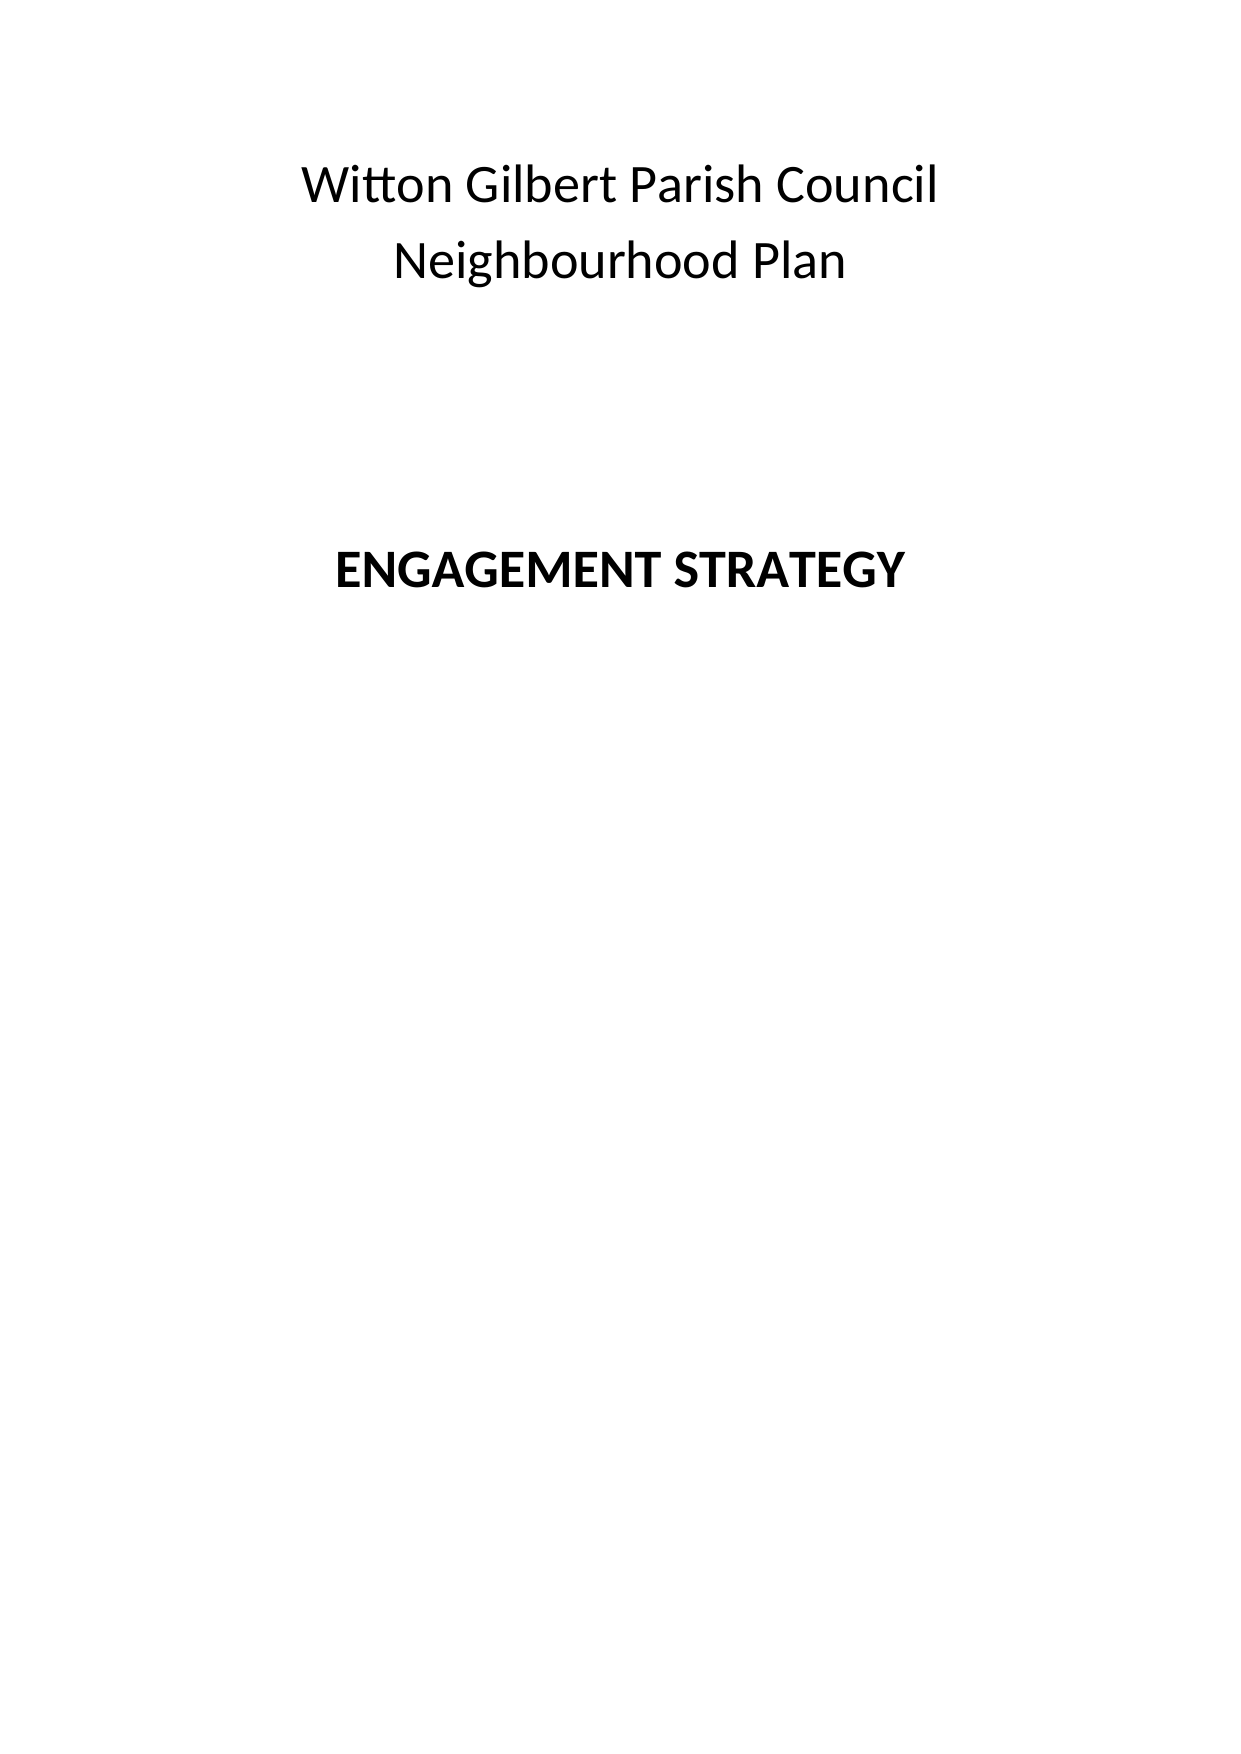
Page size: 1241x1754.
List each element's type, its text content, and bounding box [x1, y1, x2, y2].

text ENGAGEMENT STRATEGY [150, 534, 1090, 601]
text Witton Gilbert Parish Council Neighbourhood Plan [150, 150, 1090, 292]
